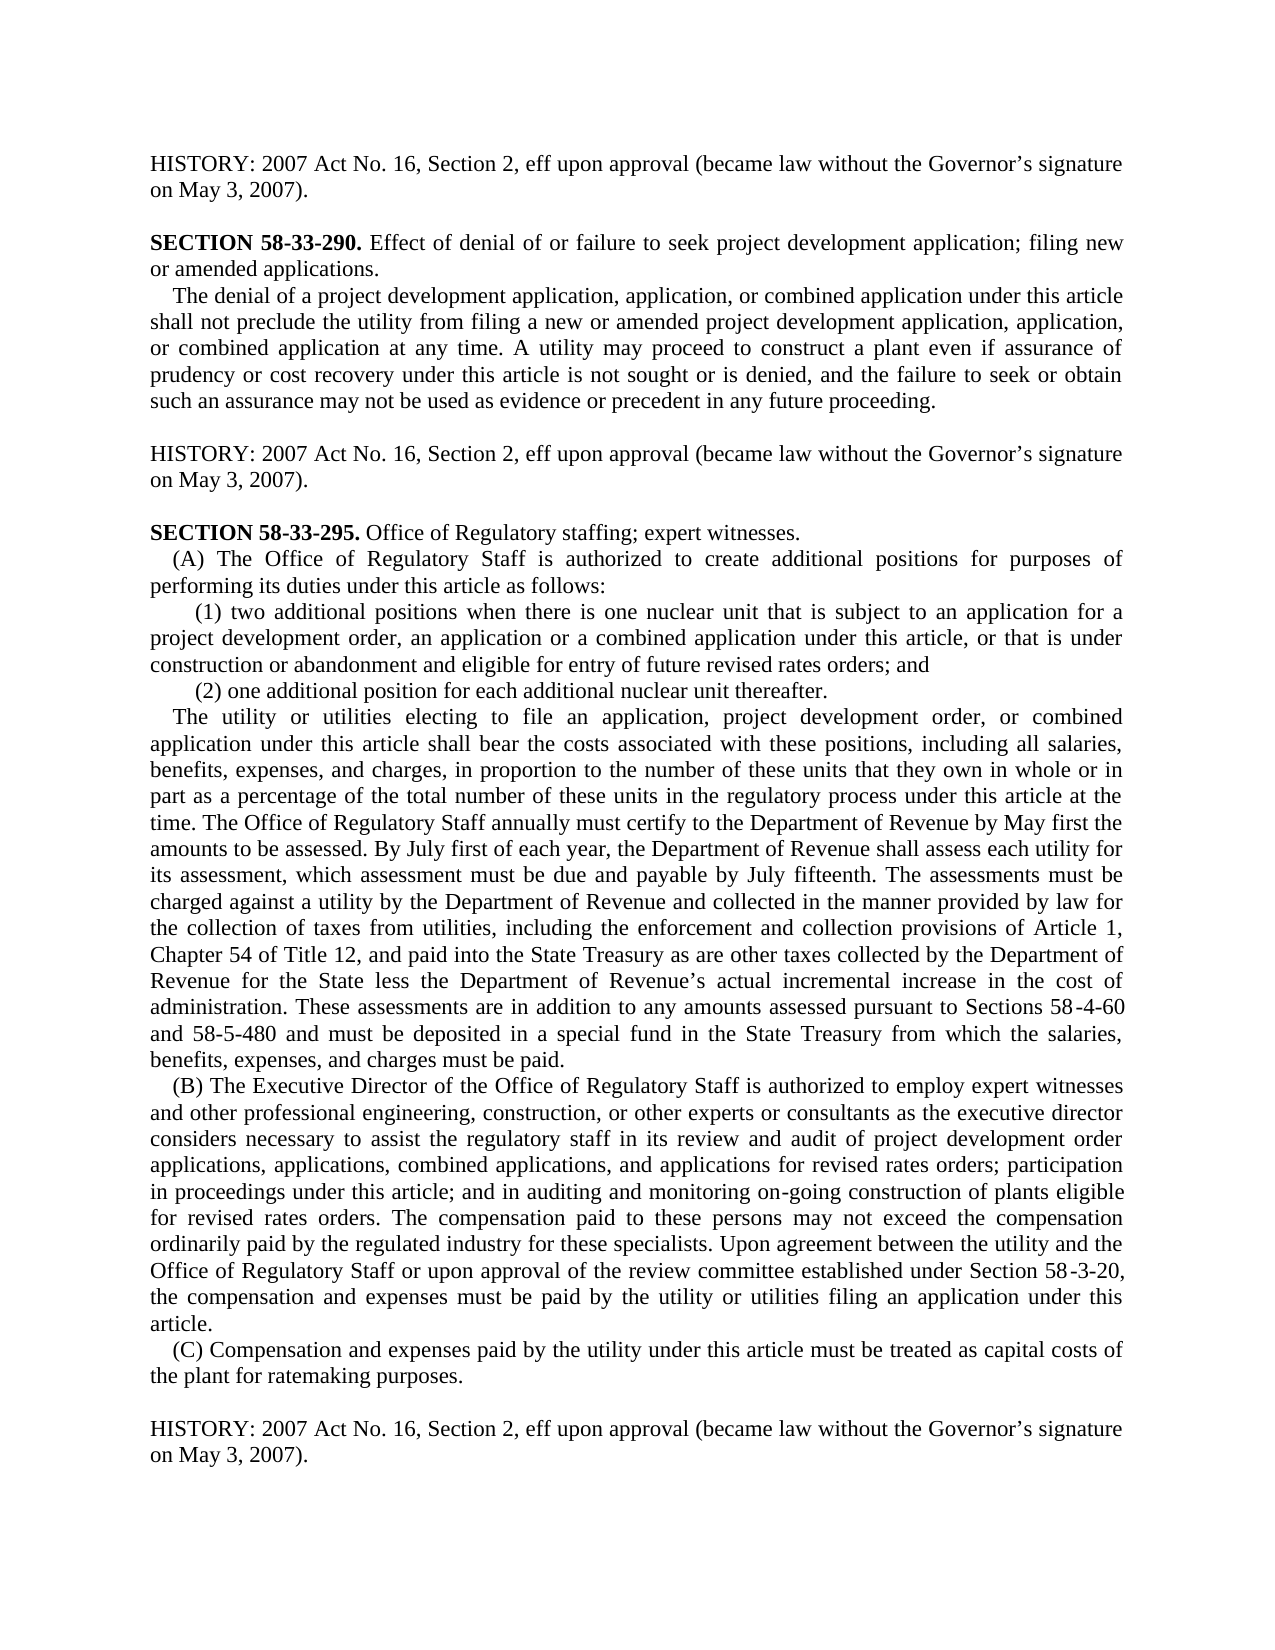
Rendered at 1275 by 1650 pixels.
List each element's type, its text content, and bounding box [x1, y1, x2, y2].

text (2) one additional position for each additional nuclear unit thereafter. [150, 677, 1125, 703]
text (A) The Office of Regulatory Staff is authorized to create additional positions for purposes of performing its duties under this article as follows: [150, 545, 1125, 598]
text The utility or utilities electing to file an application, project development order, or combined application under this article shall bear the costs associated with these positions, including all salaries, benefits, expenses, and charges, in proportion to the number of these units that they own in whole or in part as a percentage of the total number of these units in the regulatory process under this article at the time. The Office of Regulatory Staff annually must certify to the Department of Revenue by May first the amounts to be assessed. By July first of each year, the Department of Revenue shall assess each utility for its assessment, which assessment must be due and payable by July fifteenth. The assessments must be charged against a utility by the Department of Revenue and collected in the manner provided by law for the collection of taxes from utilities, including the enforcement and collection provisions of Article 1, Chapter 54 of Title 12, and paid into the State Treasury as are other taxes collected by the Department of Revenue for the State less the Department of Revenue’s actual incremental increase in the cost of administration. These assessments are in addition to any amounts assessed pursuant to Sections 58-4-60 and 58-5-480 and must be deposited in a special fund in the State Treasury from which the salaries, benefits, expenses, and charges must be paid. [150, 703, 1125, 1072]
text HISTORY: 2007 Act No. 16, Section 2, eff upon approval (became law without the Governor’s signature on May 3, 2007). [150, 150, 1125, 203]
text HISTORY: 2007 Act No. 16, Section 2, eff upon approval (became law without the Governor’s signature on May 3, 2007). [150, 440, 1125, 493]
text HISTORY: 2007 Act No. 16, Section 2, eff upon approval (became law without the Governor’s signature on May 3, 2007). [150, 1415, 1125, 1468]
text (1) two additional positions when there is one nuclear unit that is subject to an application for a project development order, an application or a combined application under this article, or that is under construction or abandonment and eligible for entry of future revised rates orders; and [150, 598, 1125, 677]
text (B) The Executive Director of the Office of Regulatory Staff is authorized to employ expert witnesses and other professional engineering, construction, or other experts or consultants as the executive director considers necessary to assist the regulatory staff in its review and audit of project development order applications, applications, combined applications, and applications for revised rates orders; participation in proceedings under this article; and in auditing and monitoring on-going construction of plants eligible for revised rates orders. The compensation paid to these persons may not exceed the compensation ordinarily paid by the regulated industry for these specialists. Upon agreement between the utility and the Office of Regulatory Staff or upon approval of the review committee established under Section 58-3-20, the compensation and expenses must be paid by the utility or utilities filing an application under this article. [150, 1072, 1125, 1336]
text SECTION 58-33-290. Effect of denial of or failure to seek project development application; filing new or amended applications. [150, 229, 1125, 282]
text (C) Compensation and expenses paid by the utility under this article must be treated as capital costs of the plant for ratemaking purposes. [150, 1336, 1125, 1389]
text The denial of a project development application, application, or combined application under this article shall not preclude the utility from filing a new or amended project development application, application, or combined application at any time. A utility may proceed to construct a plant even if assurance of prudency or cost recovery under this article is not sought or is denied, and the failure to seek or obtain such an assurance may not be used as evidence or precedent in any future proceeding. [150, 282, 1125, 413]
text SECTION 58-33-295. Office of Regulatory staffing; expert witnesses. [150, 519, 1125, 545]
